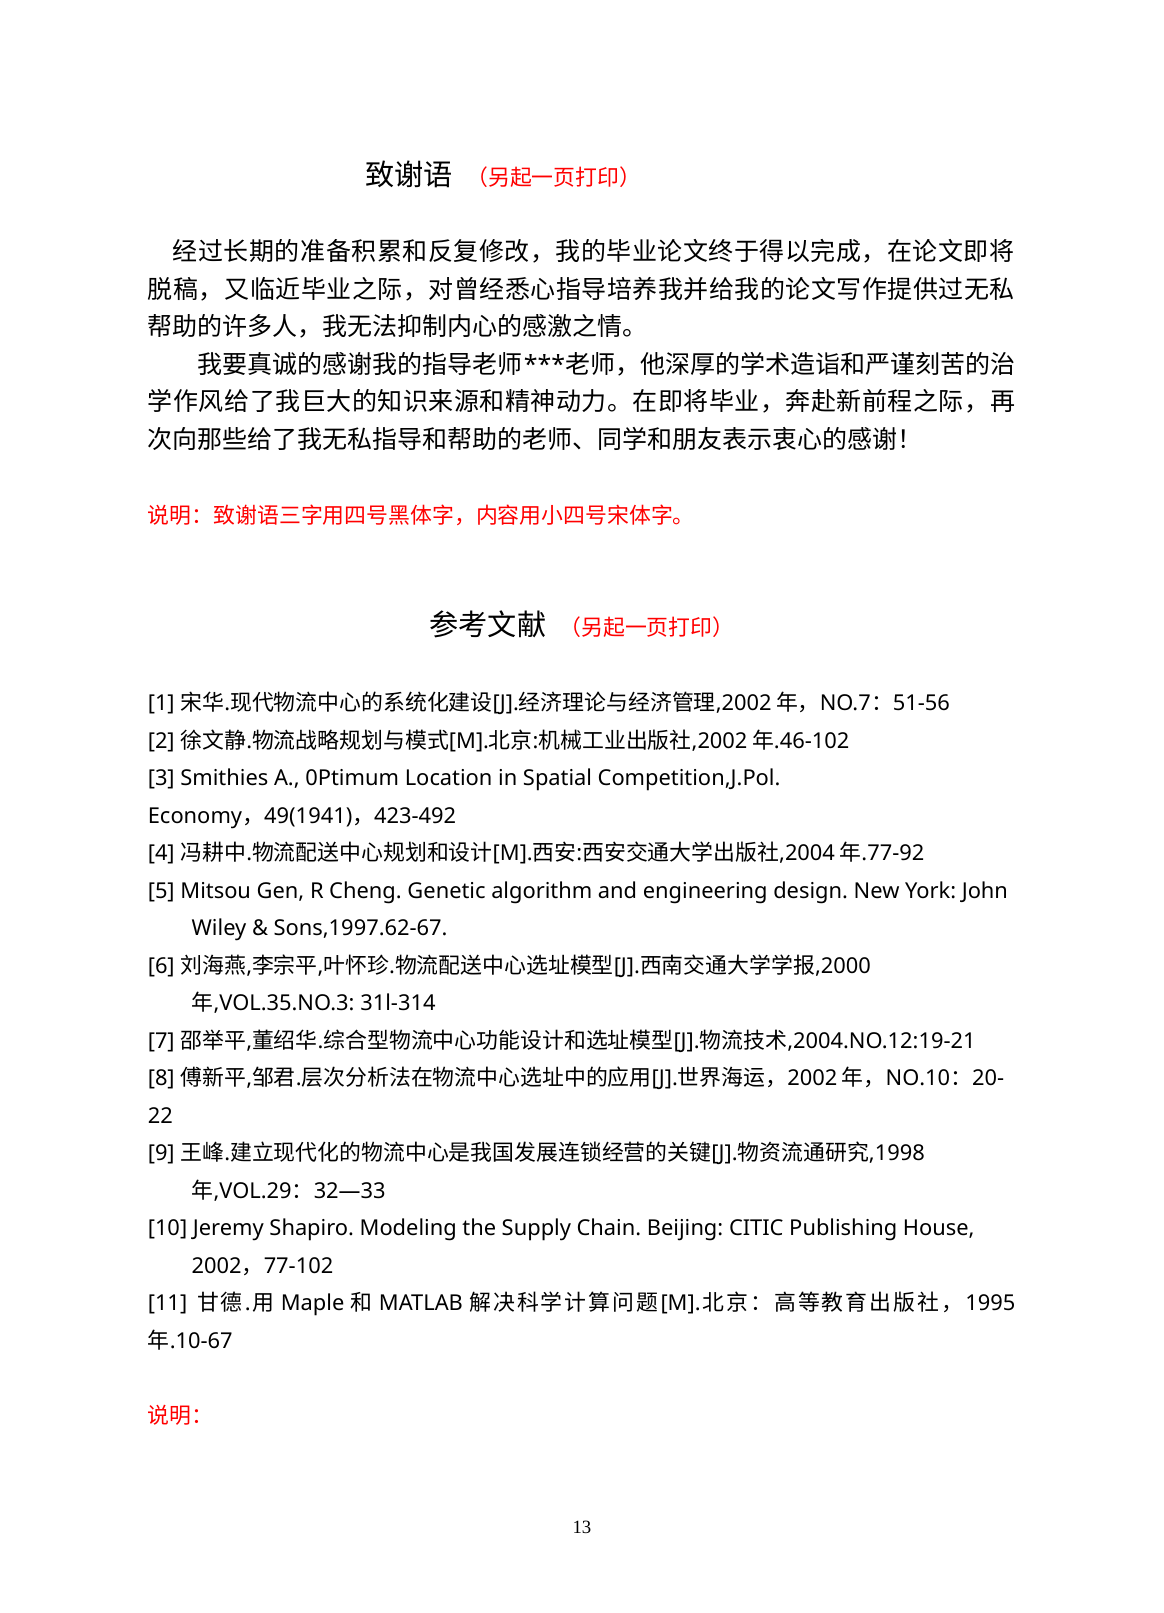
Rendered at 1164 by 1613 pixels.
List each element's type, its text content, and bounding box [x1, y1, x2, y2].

text [3] Smithies A., 0Ptimum Location in Spatial Competition,J.Pol. Economy，49(1941)，423-492 [148, 756, 1016, 831]
text [7] 邵举平,董绍华.综合型物流中心功能设计和选址模型[J].物流技术,2004.NO.12:19-21 [148, 1018, 1016, 1056]
text [5] Mitsou Gen, R Cheng. Genetic algorithm and engineering design. New York: John Wiley & Sons,1997.62-67. [148, 868, 1016, 943]
text 经过长期的准备积累和反复修改，我的毕业论文终于得以完成，在论文即将脱稿，又临近毕业之际，对曾经悉心指导培养我并给我的论文写作提供过无私帮助的许多人，我无法抑制内心的感激之情。 [148, 231, 1016, 343]
text [4] 冯耕中.物流配送中心规划和设计[M].西安:西安交通大学出版社,2004年.77-92 [148, 831, 1016, 868]
text [9] 王峰.建立现代化的物流中心是我国发展连锁经营的关键[J].物资流通研究,1998年,VOL.29：32—33 [148, 1131, 1016, 1206]
text [10] Jeremy Shapiro. Modeling the Supply Chain. Beijing: CITIC Publishing House, 2002，77-102 [148, 1206, 1016, 1281]
text [1] 宋华.现代物流中心的系统化建设[J].经济理论与经济管理,2002年，NO.7：51-56 [148, 681, 1016, 718]
text 我要真诚的感谢我的指导老师***老师，他深厚的学术造诣和严谨刻苦的治学作风给了我巨大的知识来源和精神动力。在即将毕业，奔赴新前程之际，再次向那些给了我无私指导和帮助的老师、同学和朋友表示衷心的感谢！ [148, 343, 1016, 456]
text [11] 甘德.用Maple和MATLAB解决科学计算问题[M].北京：高等教育出版社，1995年.10-67 [148, 1281, 1016, 1356]
text [8] 傅新平,邹君.层次分析法在物流中心选址中的应用[J].世界海运，2002年，NO.10：20-22 [148, 1056, 1016, 1131]
text 说明： [148, 1393, 1016, 1431]
text 致谢语 （另起一页打印） [148, 156, 1016, 193]
text [6] 刘海燕,李宗平,叶怀珍.物流配送中心选址模型[J].西南交通大学学报,2000年,VOL.35.NO.3: 31l-314 [148, 943, 1016, 1018]
text 说明：致谢语三字用四号黑体字，内容用小四号宋体字。 [148, 493, 1016, 531]
text [2] 徐文静.物流战略规划与模式[M].北京:机械工业出版社,2002年.46-102 [148, 718, 1016, 756]
text 参考文献 （另起一页打印） [148, 606, 1016, 643]
